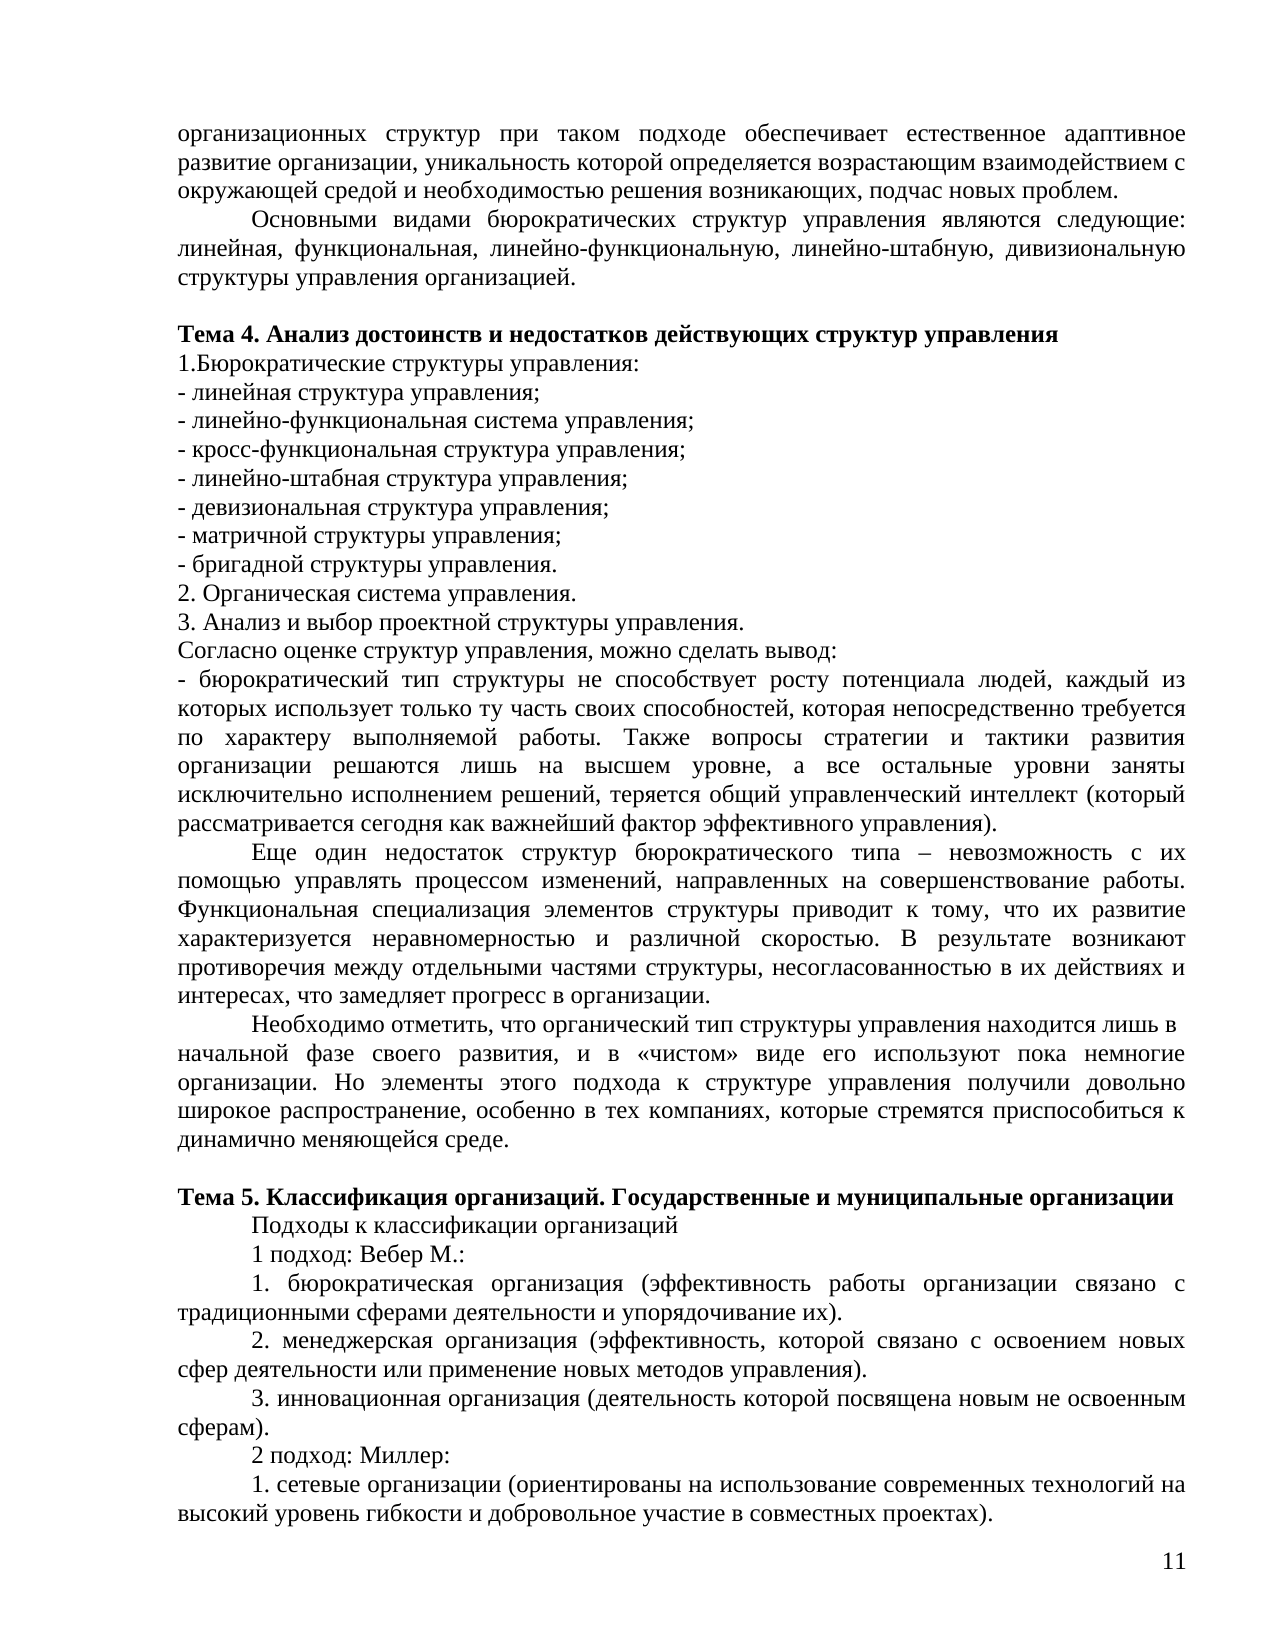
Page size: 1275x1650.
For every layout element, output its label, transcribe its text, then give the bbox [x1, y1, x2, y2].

text 3. Анализ и выбор проектной структуры управления. [177, 607, 1186, 636]
text 2. Органическая система управления. [177, 578, 1186, 607]
text 2. менеджерская организация (эффективность, которой связано с освоением новых сфер деятельности или применение новых методов управления). [177, 1326, 1186, 1383]
text Тема 5. Классификация организаций. Государственные и муниципальные организации [177, 1182, 1186, 1211]
text 1. сетевые организации (ориентированы на использование современных технологий на высокий уровень гибкости и добровольное участие в совместных проектах). [177, 1469, 1186, 1527]
text Необходимо отметить, что органический тип структуры управления находится лишь в [177, 1009, 1186, 1038]
text 1 подход: Вебер М.: [177, 1239, 1186, 1268]
text - бригадной структуры управления. [177, 549, 1186, 578]
text Согласно оценке структур управления, можно сделать вывод: [177, 636, 1186, 664]
text Еще один недостаток структур бюрократического типа – невозможность с их помощью управлять процессом изменений, направленных на совершенствование работы. Функциональная специализация элементов структуры приводит к тому, что их развитие характеризуется неравномерностью и различной скоростью. В результате возникают противоречия между отдельными частями структуры, несогласованностью в их действиях и интересах, что замедляет прогресс в организации. [177, 837, 1186, 1009]
text Тема 4. Анализ достоинств и недостатков действующих структур управления [177, 319, 1186, 348]
text 3. инновационная организация (деятельность которой посвящена новым не освоенным сферам). [177, 1383, 1186, 1441]
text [177, 118, 1186, 204]
text - кросс-функциональная структура управления; [177, 434, 1186, 463]
text Основными видами бюрократических структур управления являются следующие: линейная, функциональная, линейно-функциональную, линейно-штабную, дивизиональную структуры управления организацией. [177, 204, 1186, 291]
text Подходы к классификации организаций [177, 1211, 1186, 1239]
text - линейно-штабная структура управления; [177, 463, 1186, 492]
text начальной фазе своего развития, и в «чистом» виде его используют пока немногие организации. Но элементы этого подхода к структуре управления получили довольно широкое распространение, особенно в тех компаниях, которые стремятся приспособиться к динамично меняющейся среде. [177, 1038, 1186, 1153]
text - бюрократический тип структуры не способствует росту потенциала людей, каждый из которых использует только ту часть своих способностей, которая непосредственно требуется по характеру выполняемой работы. Также вопросы стратегии и тактики развития организации решаются лишь на высшем уровне, а все остальные уровни заняты исключительно исполнением решений, теряется общий управленческий интеллект (который рассматривается сегодня как важнейший фактор эффективного управления). [177, 664, 1186, 837]
text - матричной структуры управления; [177, 521, 1186, 549]
text 1.Бюрократические структуры управления: [177, 348, 1186, 377]
text - линейно-функциональная система управления; [177, 406, 1186, 434]
text 2 подход: Миллер: [177, 1441, 1186, 1469]
text 1. бюрократическая организация (эффективность работы организации связано с традиционными сферами деятельности и упорядочивание их). [177, 1268, 1186, 1326]
text - линейная структура управления; [177, 377, 1186, 406]
text - девизиональная структура управления; [177, 492, 1186, 521]
